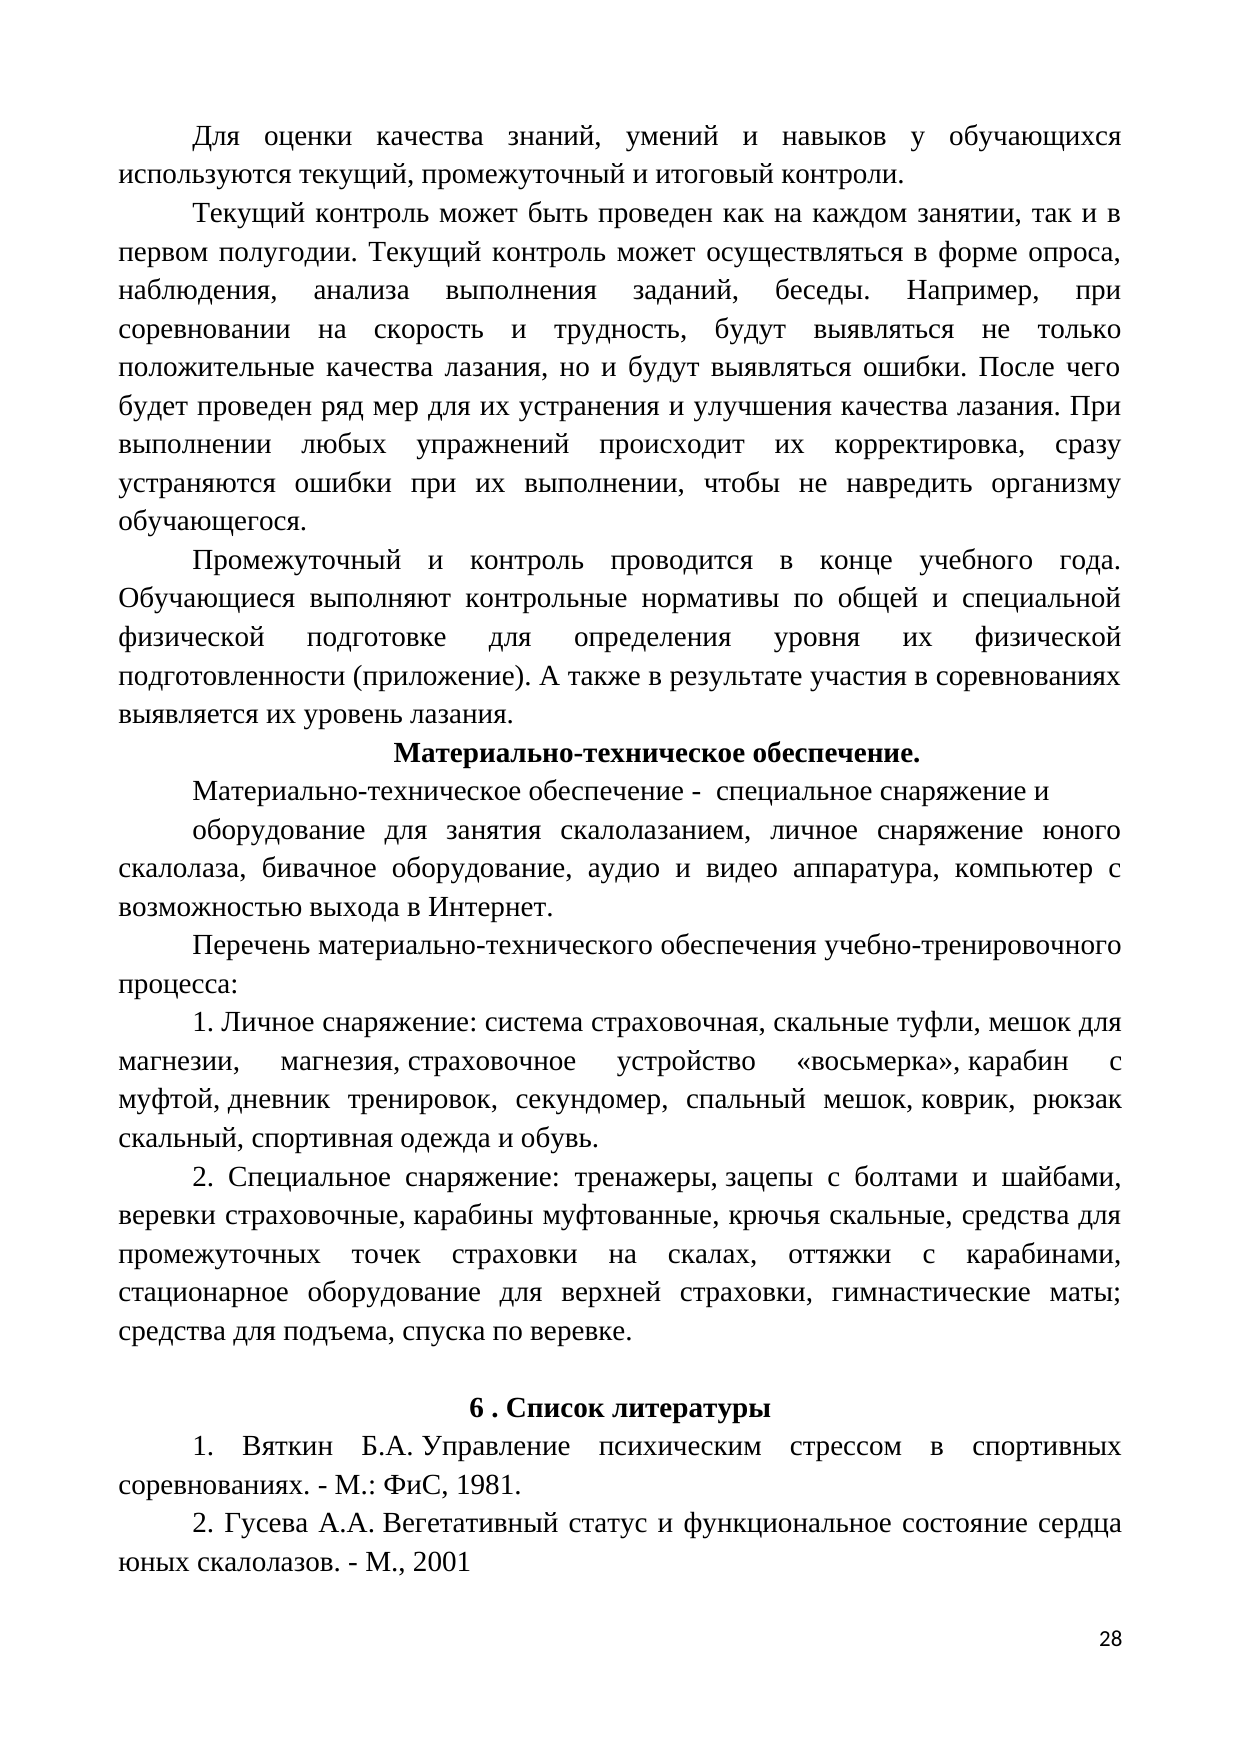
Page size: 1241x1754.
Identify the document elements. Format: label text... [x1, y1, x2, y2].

text 1. Личное снаряжение: система страховочная, скальные туфли, мешок для магнезии, магнезия, страховочное устройство «восьмерка», карабин с муфтой, дневник тренировок, секундомер, спальный мешок, коврик, рюкзак скальный, спортивная одежда и обувь. [118, 1004, 1122, 1154]
text Перечень материально-технического обеспечения учебно-тренировочного процесса: [118, 927, 1122, 999]
text 1. Вяткин Б.А. Управление психическим стрессом в спортивных соревнованиях. - М.: ФиС, 1981. [118, 1428, 1122, 1501]
text Для оценки качества знаний, умений и навыков у обучающихся используются текущий, промежуточный и итоговый контроли. [118, 118, 1122, 190]
text Текущий контроль может быть проведен как на каждом занятии, так и в первом полугодии. Текущий контроль может осуществляться в форме опроса, наблюдения, анализа выполнения заданий, беседы. Например, при соревновании на скорость и трудность, будут выявляться не только положительные качества лазания, но и будут выявляться ошибки. После чего будет проведен ряд мер для их устранения и улучшения качества лазания. При выполнении любых упражнений происходит их корректировка, сразу устраняются ошибки при их выполнении, чтобы не навредить организму обучающегося. [118, 195, 1122, 537]
text оборудование для занятия скалолазанием, личное снаряжение юного скалолаза, бивачное оборудование, аудио и видео аппаратура, компьютер с возможностью выхода в Интернет. [118, 812, 1122, 922]
text 2. Гусева А.А. Вегетативный статус и функциональное состояние сердца юных скалолазов. - М., 2001 [118, 1506, 1122, 1578]
text Материально-техническое обеспечение - специальное снаряжение и [118, 773, 1122, 807]
text 2. Специальное снаряжение: тренажеры, зацепы с болтами и шайбами, веревки страховочные, карабины муфтованные, крючья скальные, средства для промежуточных точек страховки на скалах, оттяжки с карабинами, стационарное оборудование для верхней страховки, гимнастические маты; средства для подъема, спуска по веревке. [118, 1159, 1122, 1346]
text Материально-техническое обеспечение. [118, 735, 1122, 768]
text 6 . Список литературы [118, 1390, 1122, 1423]
text Промежуточный и контроль проводится в конце учебного года. Обучающиеся выполняют контрольные нормативы по общей и специальной физической подготовке для определения уровня их физической подготовленности (приложение). А также в результате участия в соревнованиях выявляется их уровень лазания. [118, 542, 1122, 730]
